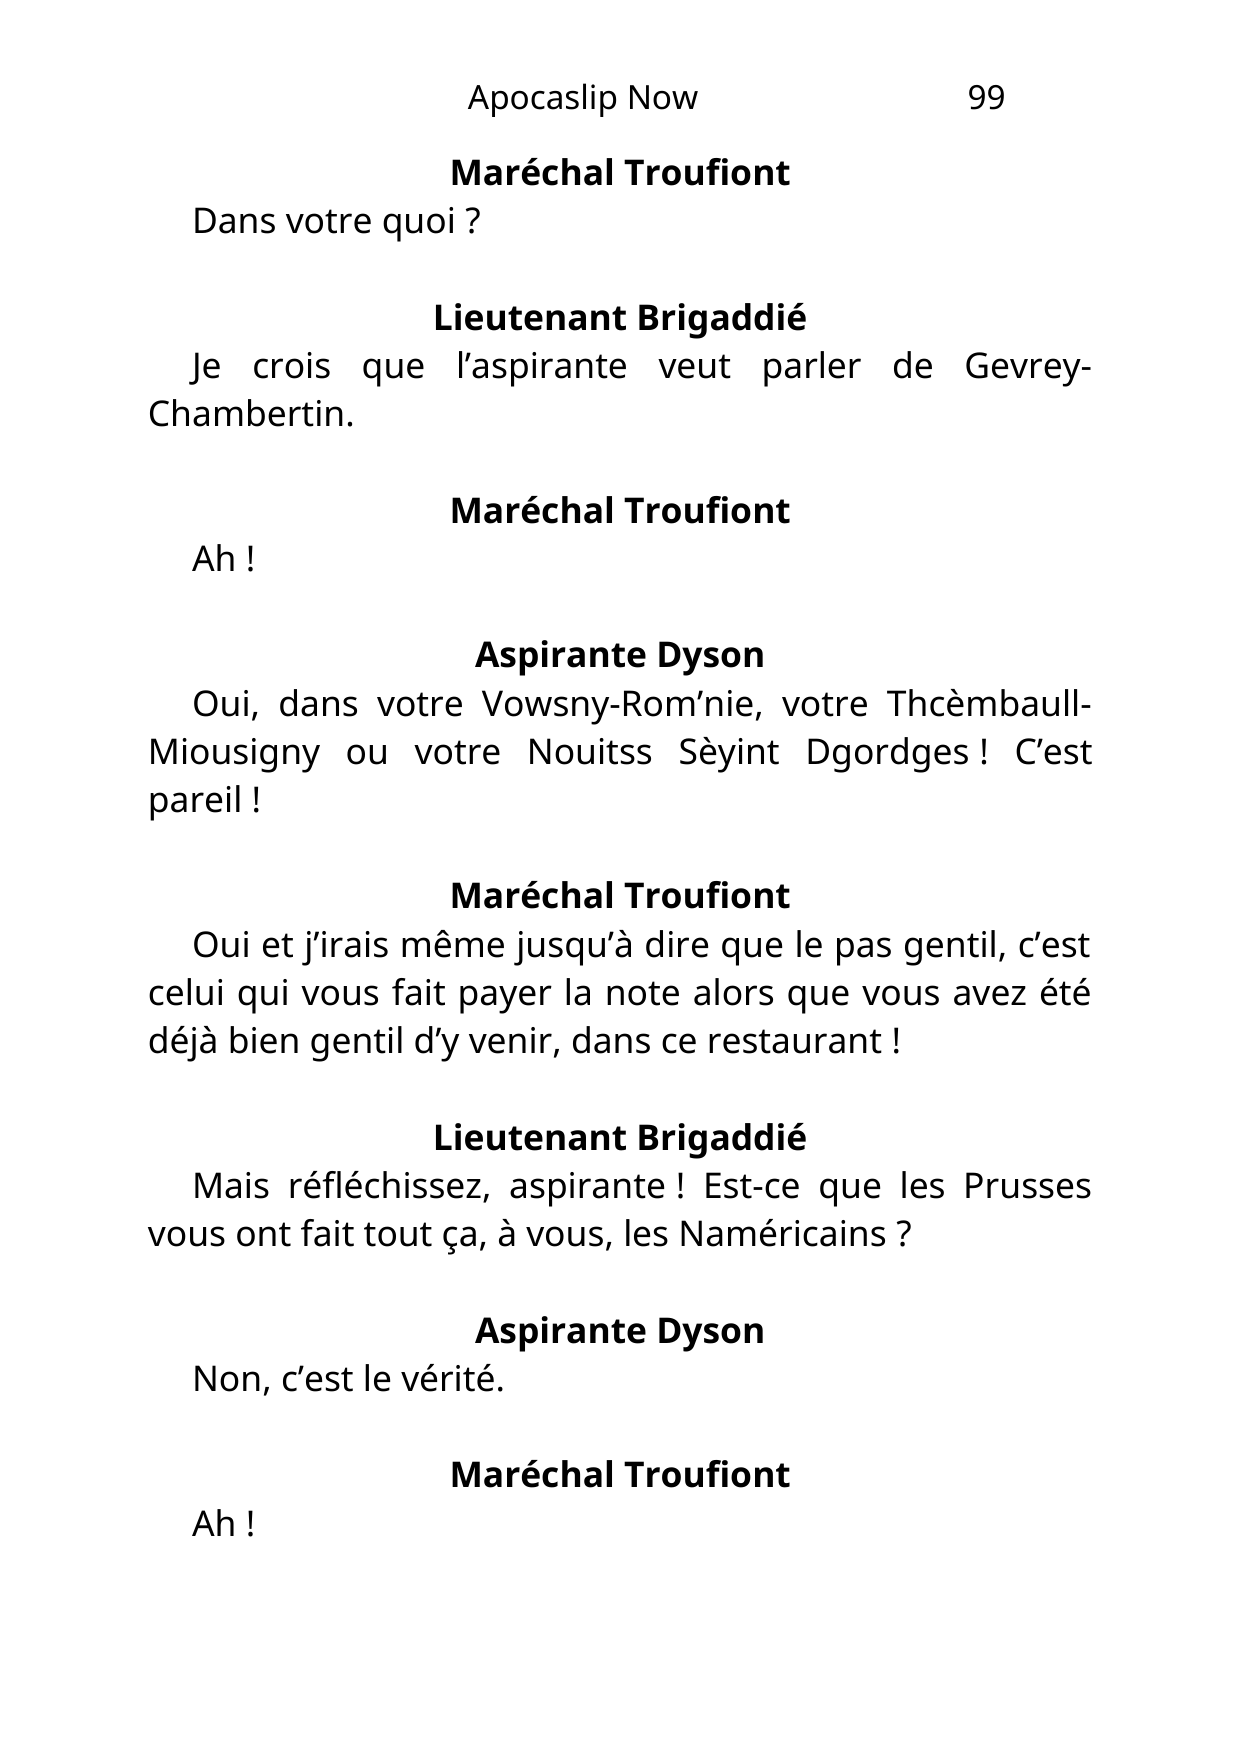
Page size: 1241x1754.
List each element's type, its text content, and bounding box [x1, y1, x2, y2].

text Lieutenant Brigaddié [148, 292, 1093, 341]
text Aspirante Dyson [148, 1305, 1093, 1353]
text Maréchal Troufiont [148, 871, 1093, 919]
text Maréchal Troufiont [148, 1450, 1093, 1498]
text Maréchal Troufiont [148, 148, 1093, 196]
text Non, c’est le vérité. [148, 1353, 1093, 1402]
text Lieutenant Brigaddié [148, 1112, 1093, 1160]
text Aspirante Dyson [148, 630, 1093, 678]
text Oui et j’irais même jusqu’à dire que le pas gentil, c’est celui qui vous fait payer la note alors que vous avez été déjà bien gentil d’y venir, dans ce restaurant ! [148, 919, 1093, 1064]
text Ah ! [148, 533, 1093, 582]
text Maréchal Troufiont [148, 485, 1093, 533]
text Je crois que l’aspirante veut parler de Gevrey-Chambertin. [148, 341, 1093, 437]
text Oui, dans votre Vowsny-Rom’nie, votre Thcèmbaull- Miousigny ou votre Nouitss Sèyint Dgordges ! C’est pareil ! [148, 678, 1093, 823]
text Dans votre quoi ? [148, 196, 1093, 244]
text Mais réfléchissez, aspirante ! Est-ce que les Prusses vous ont fait tout ça, à vous, les Naméricains ? [148, 1160, 1093, 1257]
text Ah ! [148, 1498, 1093, 1546]
